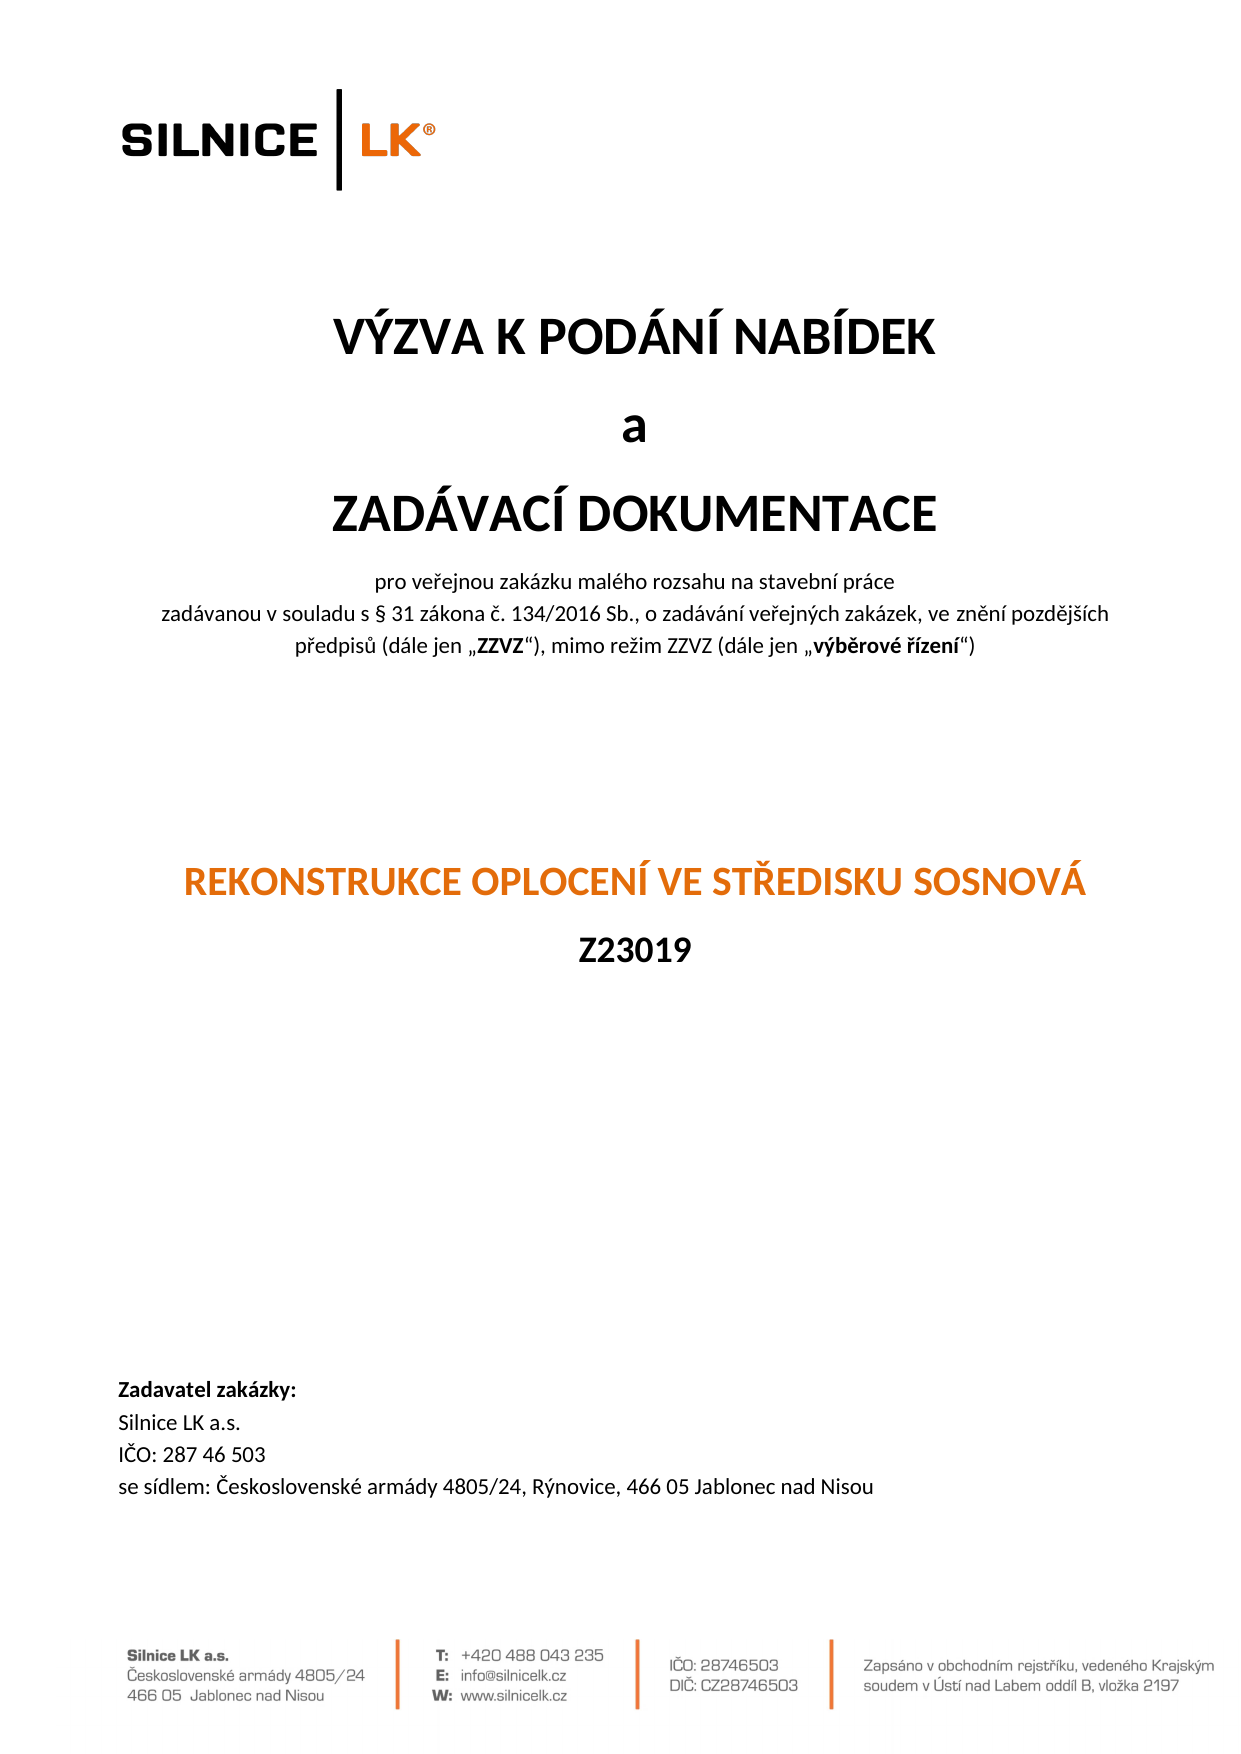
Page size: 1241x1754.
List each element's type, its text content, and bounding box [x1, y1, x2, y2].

picture [55, 1639, 1241, 1754]
text se sídlem: Československé armády 4805/24, Rýnovice, 466 05 Jablonec nad Nisou [118, 1472, 1152, 1500]
text Silnice LK a.s. [118, 1408, 1152, 1436]
text ZADÁVACÍ DOKUMENTACE [118, 478, 1152, 545]
text REKONSTRUKCE OPLOCENÍ ve středisku SOSNOVÁ [118, 855, 1152, 906]
text Z23019 [118, 926, 1152, 972]
text Zadavatel zakázky: [118, 1375, 1152, 1403]
text a [118, 390, 1152, 456]
text zadávanou v souladu s § 31 zákona č. 134/2016 Sb., o zadávání veřejných zakázek, ve znění pozdějších předpisů (dále jen „ZZVZ“), mimo režim ZZVZ (dále jen „výběrové řízení“) [118, 599, 1152, 659]
picture [99, 74, 457, 208]
text VÝZVA K PODÁNÍ NABÍDEK [118, 301, 1152, 368]
text pro veřejnou zakázku malého rozsahu na stavební práce [118, 567, 1152, 595]
text IČO: 287 46 503 [118, 1440, 1152, 1468]
